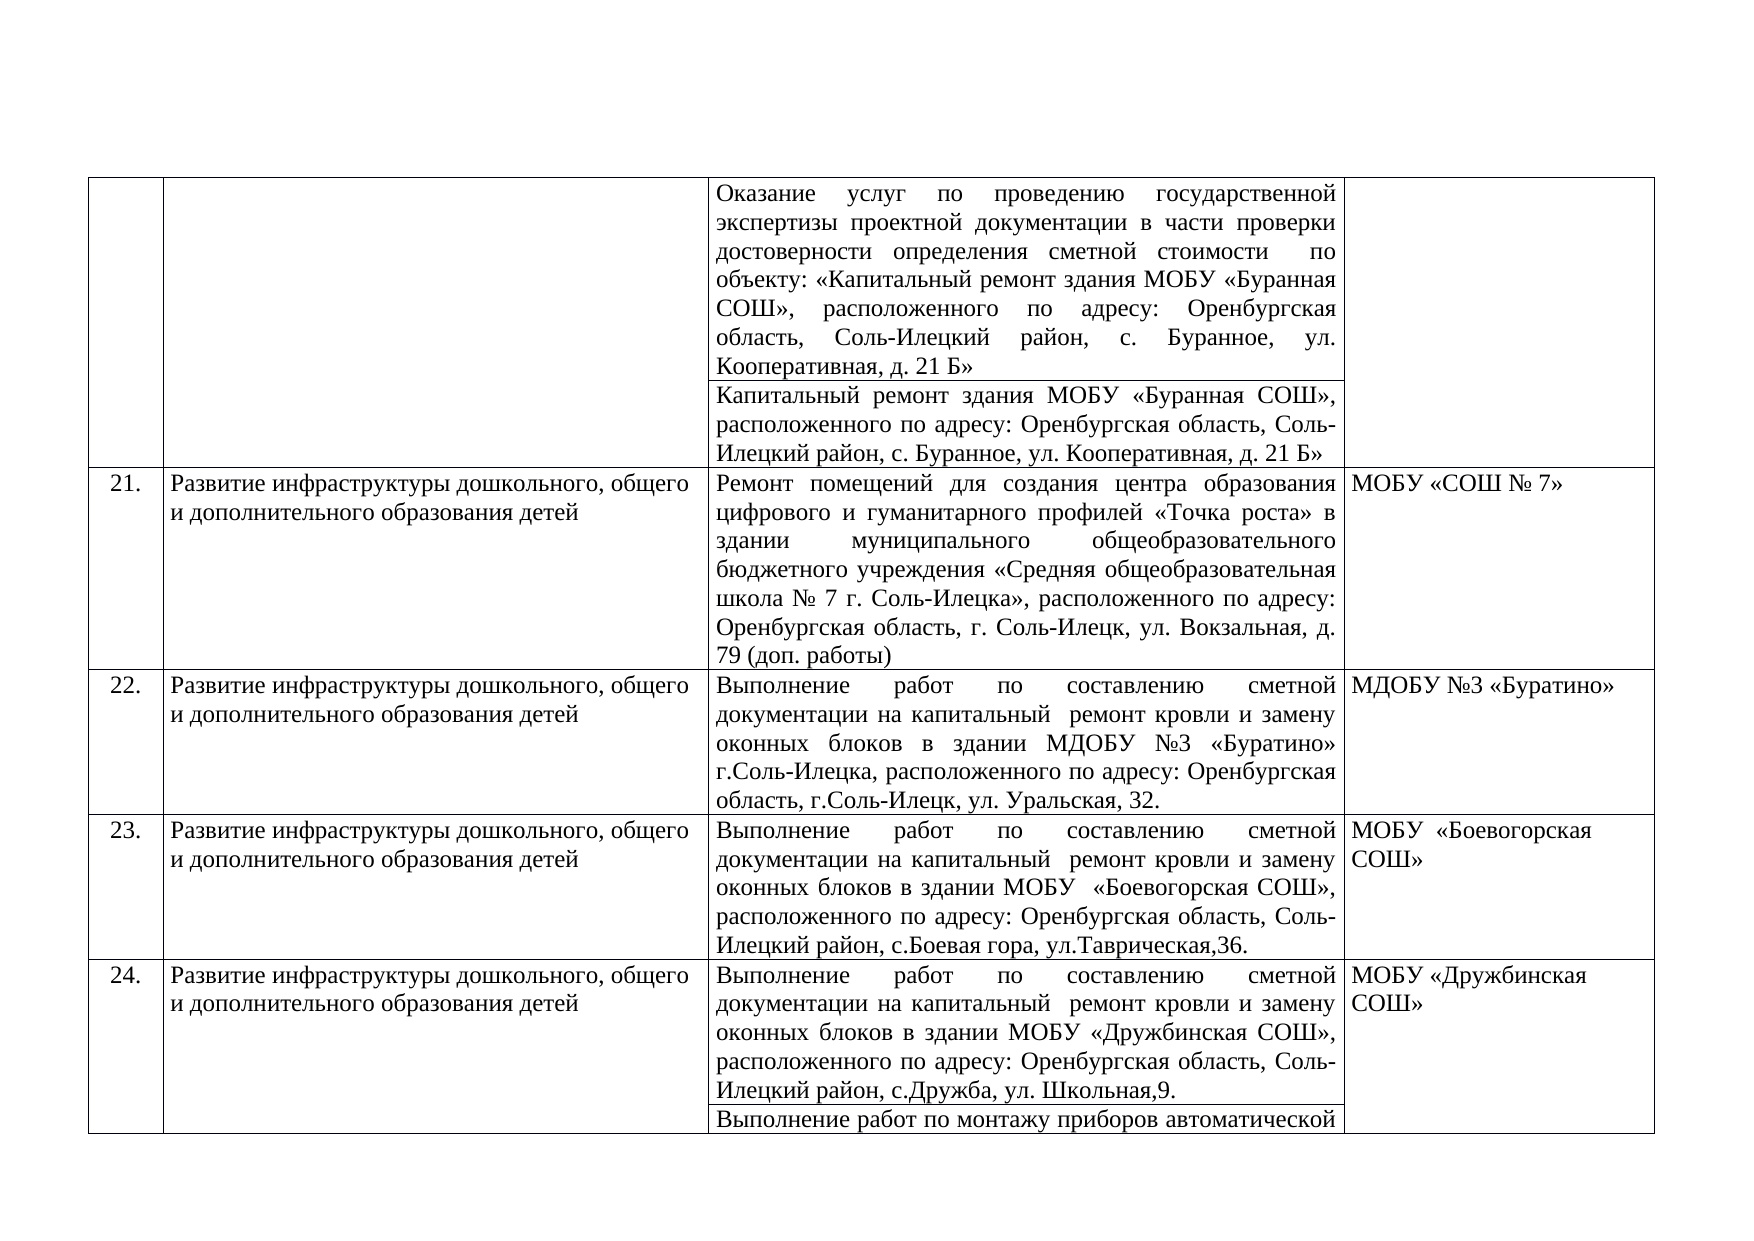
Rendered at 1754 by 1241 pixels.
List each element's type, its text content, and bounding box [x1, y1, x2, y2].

table_cell Выполнение работ по составлению сметной документации на капитальный ремонт кровли и замену оконных блоков в здании МОБУ «Боевогорская СОШ», расположенного по адресу: Оренбургская область, Соль-Илецкий район, с.Боевая гора, ул.Таврическая,36. [709, 815, 1344, 959]
table_cell Оказание услуг по проведению государственной экспертизы проектной документации в части проверки достоверности определения сметной стоимости по объекту: «Капитальный ремонт здания МОБУ «Буранная СОШ», расположенного по адресу: Оренбургская область, Соль-Илецкий район, с. Буранное, ул. Кооперативная, д. 21 Б» [709, 178, 1344, 379]
table_cell 21. [89, 468, 163, 669]
table_cell 22. [89, 670, 163, 814]
table_cell МОБУ «СОШ № 7» [1345, 468, 1654, 669]
table_cell Развитие инфраструктуры дошкольного, общего и дополнительного образования детей [164, 815, 708, 959]
table_cell Ремонт помещений для создания центра образования цифрового и гуманитарного профилей «Точка роста» в здании муниципального общеобразовательного бюджетного учреждения «Средняя общеобразовательная школа № 7 г. Соль-Илецка», расположенного по адресу: Оренбургская область, г. Соль-Илецк, ул. Вокзальная, д. 79 (доп. работы) [709, 468, 1344, 669]
table_cell МОБУ «Дружбинская СОШ» [1345, 960, 1654, 1133]
table_cell МОБУ «Боевогорская СОШ» [1345, 815, 1654, 959]
table_cell Развитие инфраструктуры дошкольного, общего и дополнительного образования детей [164, 960, 708, 1133]
table_cell 23. [89, 815, 163, 959]
table_cell Выполнение работ по составлению сметной документации на капитальный ремонт кровли и замену оконных блоков в здании МДОБУ №3 «Буратино» г.Соль-Илецка, расположенного по адресу: Оренбургская область, г.Соль-Илецк, ул. Уральская, 32. [709, 670, 1344, 814]
table_cell МДОБУ №3 «Буратино» [1345, 670, 1654, 814]
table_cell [709, 1105, 1344, 1133]
table_cell Выполнение работ по составлению сметной документации на капитальный ремонт кровли и замену оконных блоков в здании МОБУ «Дружбинская СОШ», расположенного по адресу: Оренбургская область, Соль-Илецкий район, с.Дружба, ул. Школьная,9. [709, 960, 1344, 1103]
table_cell 24. [89, 960, 163, 1133]
table_cell Развитие инфраструктуры дошкольного, общего и дополнительного образования детей [164, 670, 708, 814]
table_cell Развитие инфраструктуры дошкольного, общего и дополнительного образования детей [164, 468, 708, 669]
table_cell Капитальный ремонт здания МОБУ «Буранная СОШ», расположенного по адресу: Оренбургская область, Соль-Илецкий район, с. Буранное, ул. Кооперативная, д. 21 Б» [709, 381, 1344, 467]
